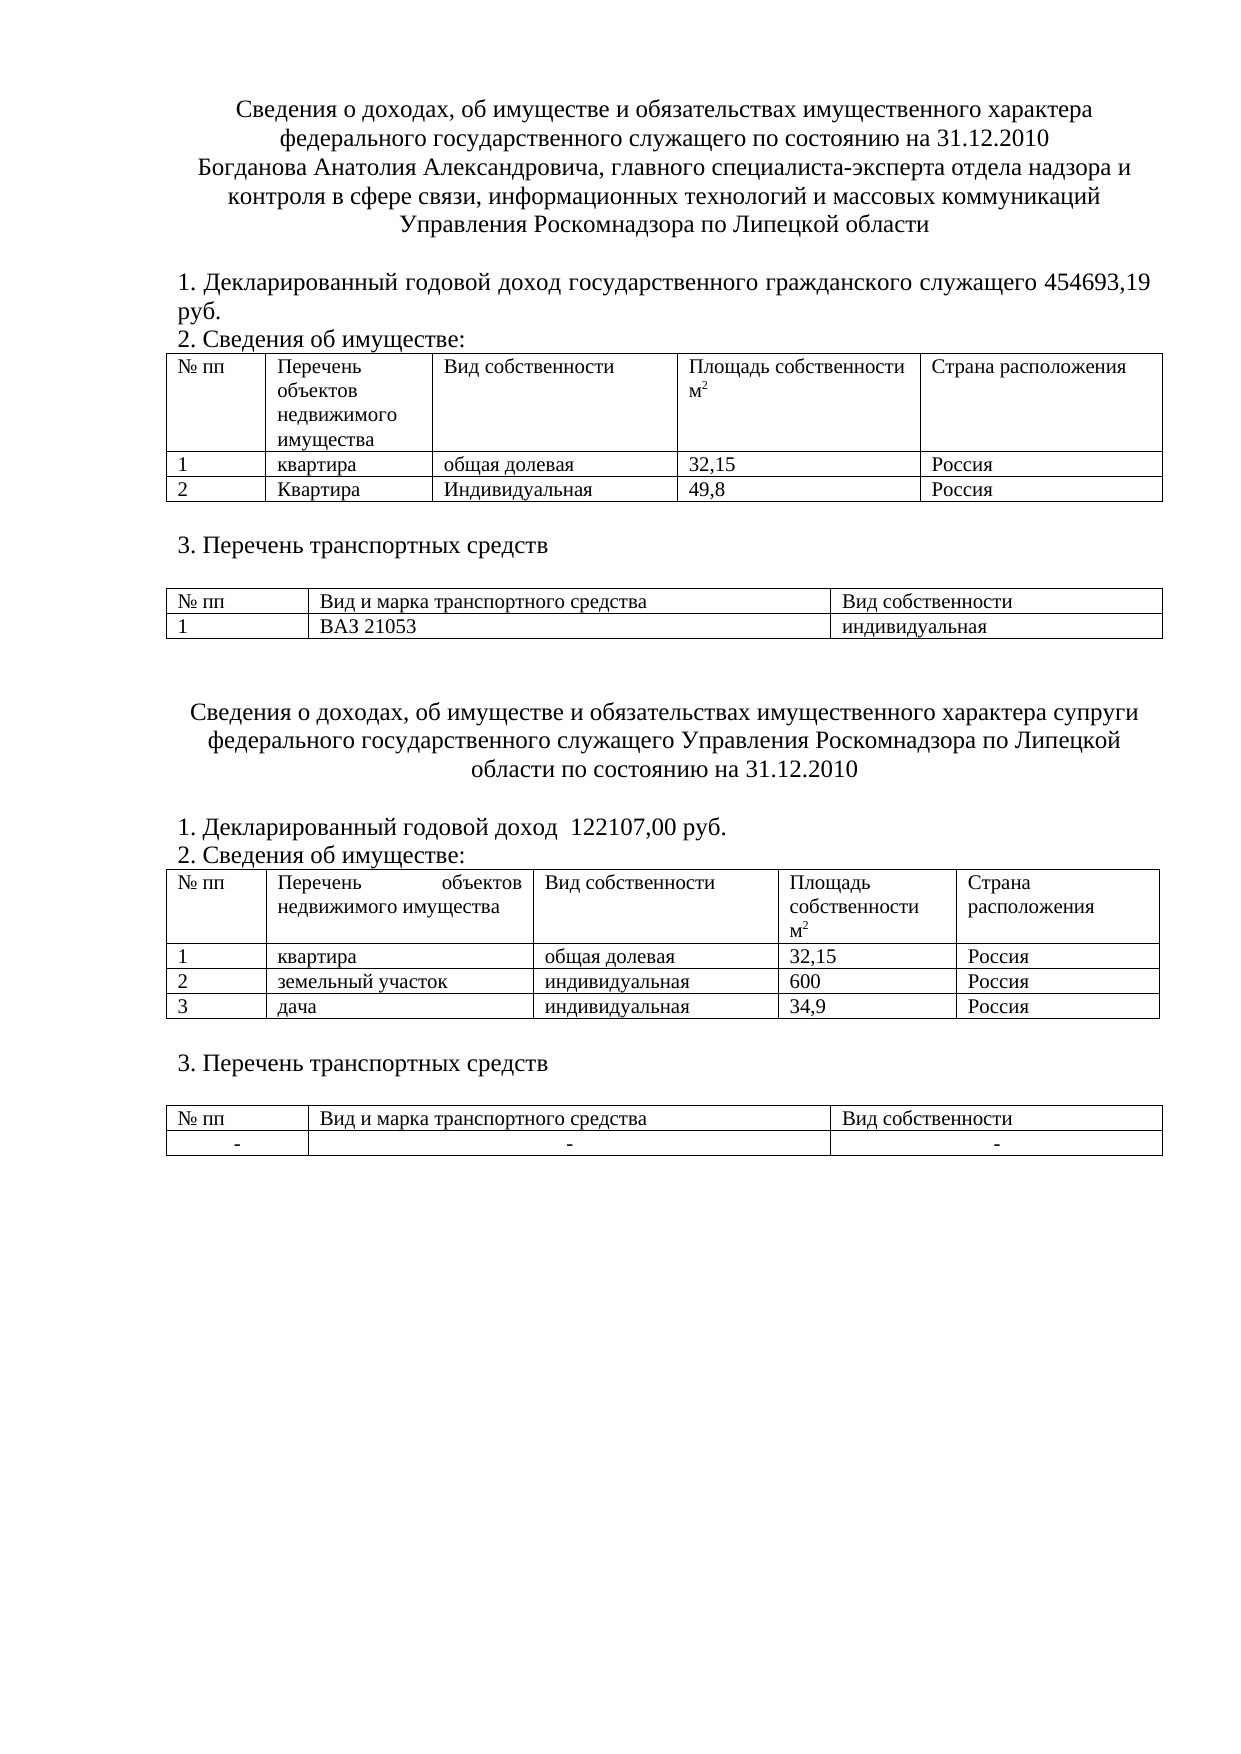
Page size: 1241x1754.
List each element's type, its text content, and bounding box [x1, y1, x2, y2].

table_cell 2 [167, 969, 266, 993]
table_cell 600 [779, 969, 956, 993]
text 2. Сведения об имуществе: [177, 324, 1152, 353]
table_cell индивидуальная [831, 614, 1162, 638]
table_header Вид собственности [831, 589, 1162, 613]
table_header Вид и марка транспортного средства [309, 589, 830, 613]
table_cell Индивидуальная [433, 477, 677, 501]
table_cell Квартира [266, 477, 432, 501]
table_cell 1 [167, 614, 308, 638]
table_cell Россия [921, 452, 1162, 476]
table_cell 32,15 [678, 452, 920, 476]
table_cell дача [267, 994, 533, 1018]
table_header Вид собственности [534, 870, 778, 942]
table_header Перечень объектов недвижимого имущества [266, 354, 432, 451]
table_cell ВАЗ 21053 [309, 614, 830, 638]
table_cell Россия [921, 477, 1162, 501]
table_cell - [167, 1131, 308, 1155]
table_cell 2 [167, 477, 265, 501]
table_header Площадь собственности м2 [678, 354, 920, 451]
table_header Страна расположения [957, 870, 1159, 942]
table_cell индивидуальная [534, 994, 778, 1018]
table_cell 1 [167, 944, 266, 968]
table_cell Россия [957, 969, 1159, 993]
text Богданова Анатолия Александровича, главного специалиста-эксперта отдела надзора и контроля в сфере связи, информационных технологий и массовых коммуникаций Управления Роскомнадзора по Липецкой области [177, 152, 1152, 238]
table_cell Россия [957, 994, 1159, 1018]
text 3. Перечень транспортных средств [177, 1048, 1152, 1076]
text 1. Декларированный годовой доход 122107,00 руб. [177, 812, 1152, 841]
text 3. Перечень транспортных средств [177, 531, 1152, 559]
table_header № пп [167, 354, 265, 451]
table_cell Россия [957, 944, 1159, 968]
table_header Вид и марка транспортного средства [309, 1106, 830, 1130]
text 1. Декларированный годовой доход государственного гражданского служащего 454693,19 руб. [177, 267, 1152, 324]
table_header № пп [167, 1106, 308, 1130]
table_cell общая долевая [534, 944, 778, 968]
text 2. Сведения об имуществе: [177, 841, 1152, 869]
text Сведения о доходах, об имуществе и обязательствах имущественного характера федерального государственного служащего по состоянию на 31.12.2010 [177, 94, 1152, 152]
table_header № пп [167, 589, 308, 613]
table_cell 1 [167, 452, 265, 476]
table_header Страна расположения [921, 354, 1162, 451]
table_cell 49,8 [678, 477, 920, 501]
text Сведения о доходах, об имуществе и обязательствах имущественного характера супруги федерального государственного служащего Управления Роскомнадзора по Липецкой области по состоянию на 31.12.2010 [177, 697, 1152, 783]
table_cell 34,9 [779, 994, 956, 1018]
table_cell - [309, 1131, 830, 1155]
table_header Перечень объектов недвижимого имущества [267, 870, 533, 942]
table_cell - [831, 1131, 1162, 1155]
table_cell 32,15 [779, 944, 956, 968]
table_header Вид собственности [831, 1106, 1162, 1130]
table_cell земельный участок [267, 969, 533, 993]
table_cell квартира [267, 944, 533, 968]
table_header № пп [167, 870, 266, 942]
table_cell индивидуальная [534, 969, 778, 993]
table_cell общая долевая [433, 452, 677, 476]
table_cell 3 [167, 994, 266, 1018]
table_header Площадь собственности м2 [779, 870, 956, 942]
table_header Вид собственности [433, 354, 677, 451]
table_cell квартира [266, 452, 432, 476]
